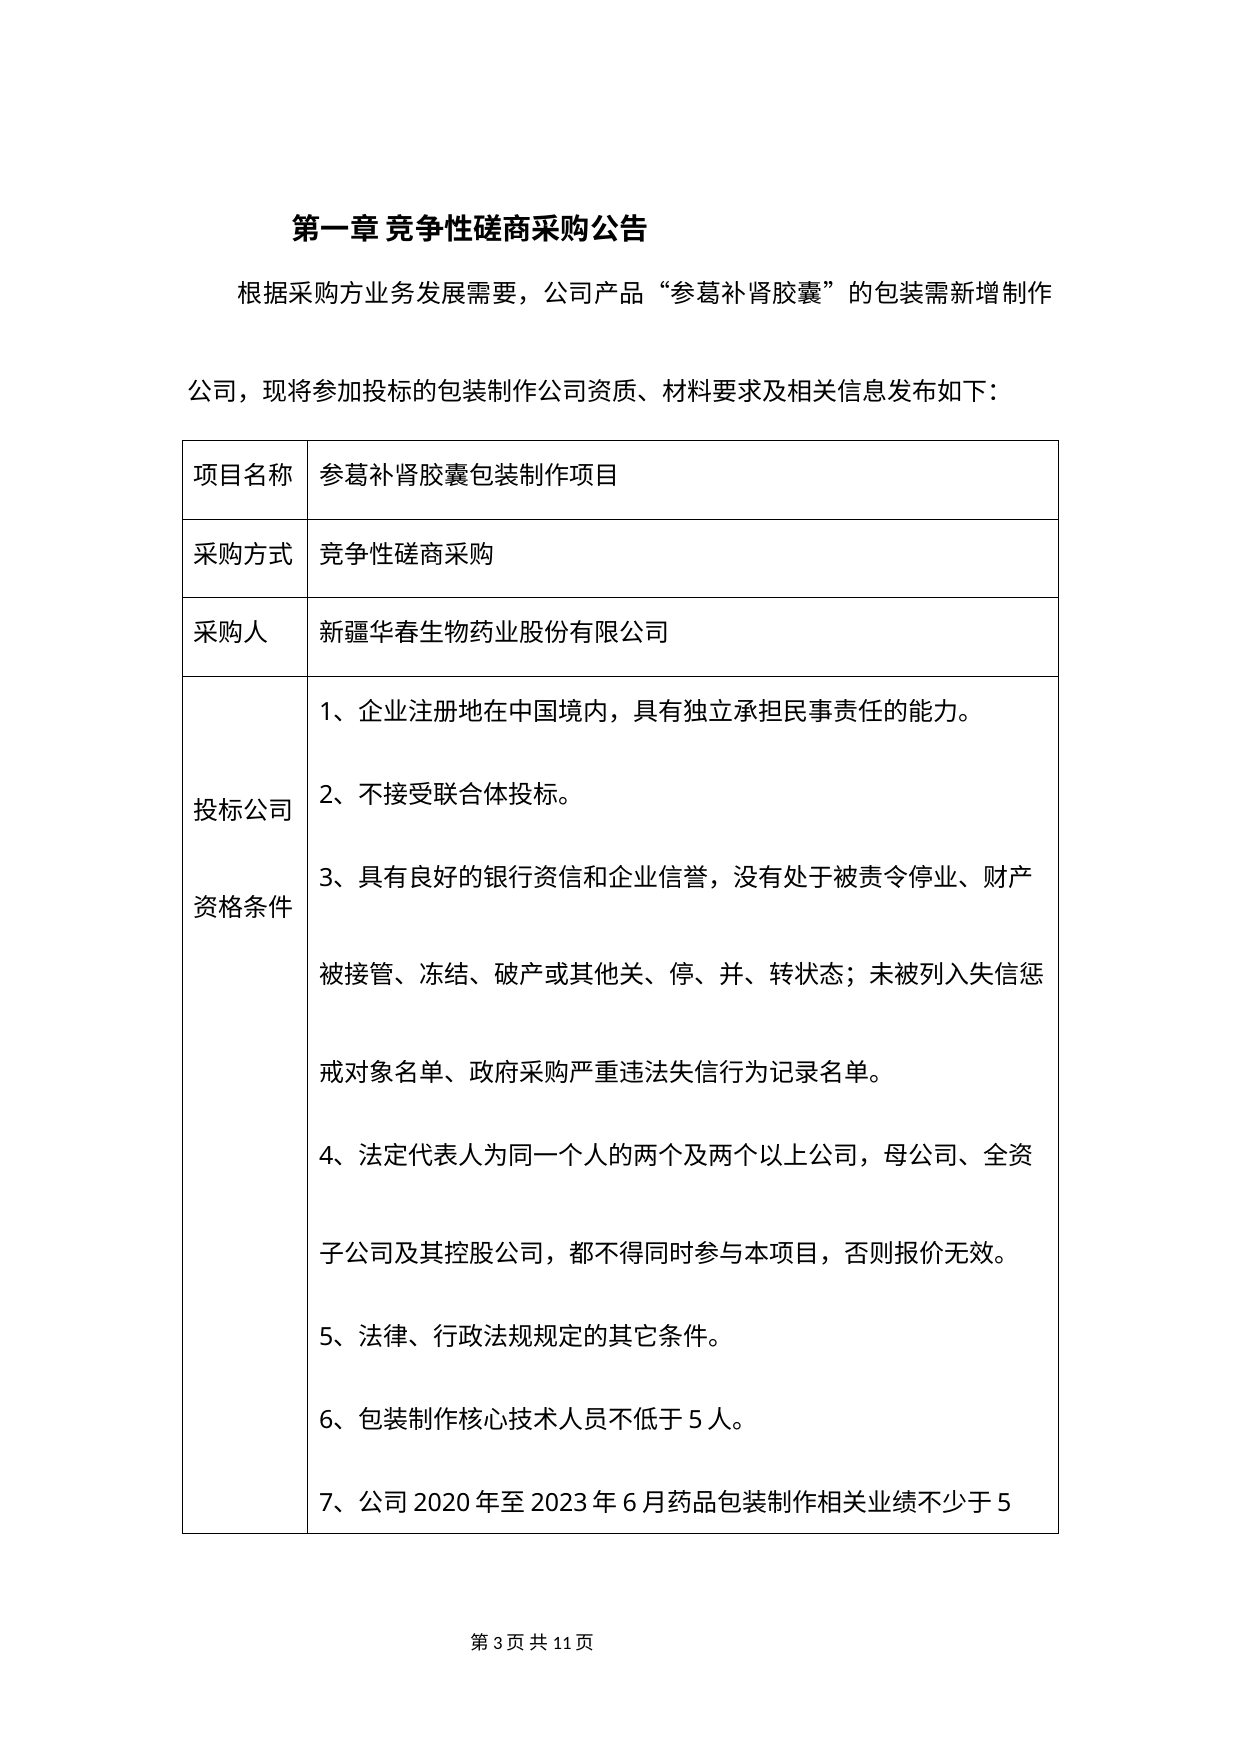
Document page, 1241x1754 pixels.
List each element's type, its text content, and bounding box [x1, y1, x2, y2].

table_cell 采购方式 [183, 520, 307, 597]
table_cell 新疆华春生物药业股份有限公司 [308, 598, 1058, 676]
table_header 项目名称 [183, 441, 307, 519]
table_cell 投标公司资格条件 [183, 677, 307, 1533]
text 第一章 竞争性磋商采购公告 [187, 194, 1053, 259]
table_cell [308, 677, 1058, 1533]
text 根据采购方业务发展需要，公司产品“参葛补肾胶囊”的包装需新增制作公司，现将参加投标的包装制作公司资质、材料要求及相关信息发布如下： [187, 259, 1053, 422]
table_cell 采购人 [183, 598, 307, 676]
table_header 参葛补肾胶囊包装制作项目 [308, 441, 1058, 519]
table_cell 竞争性磋商采购 [308, 520, 1058, 597]
